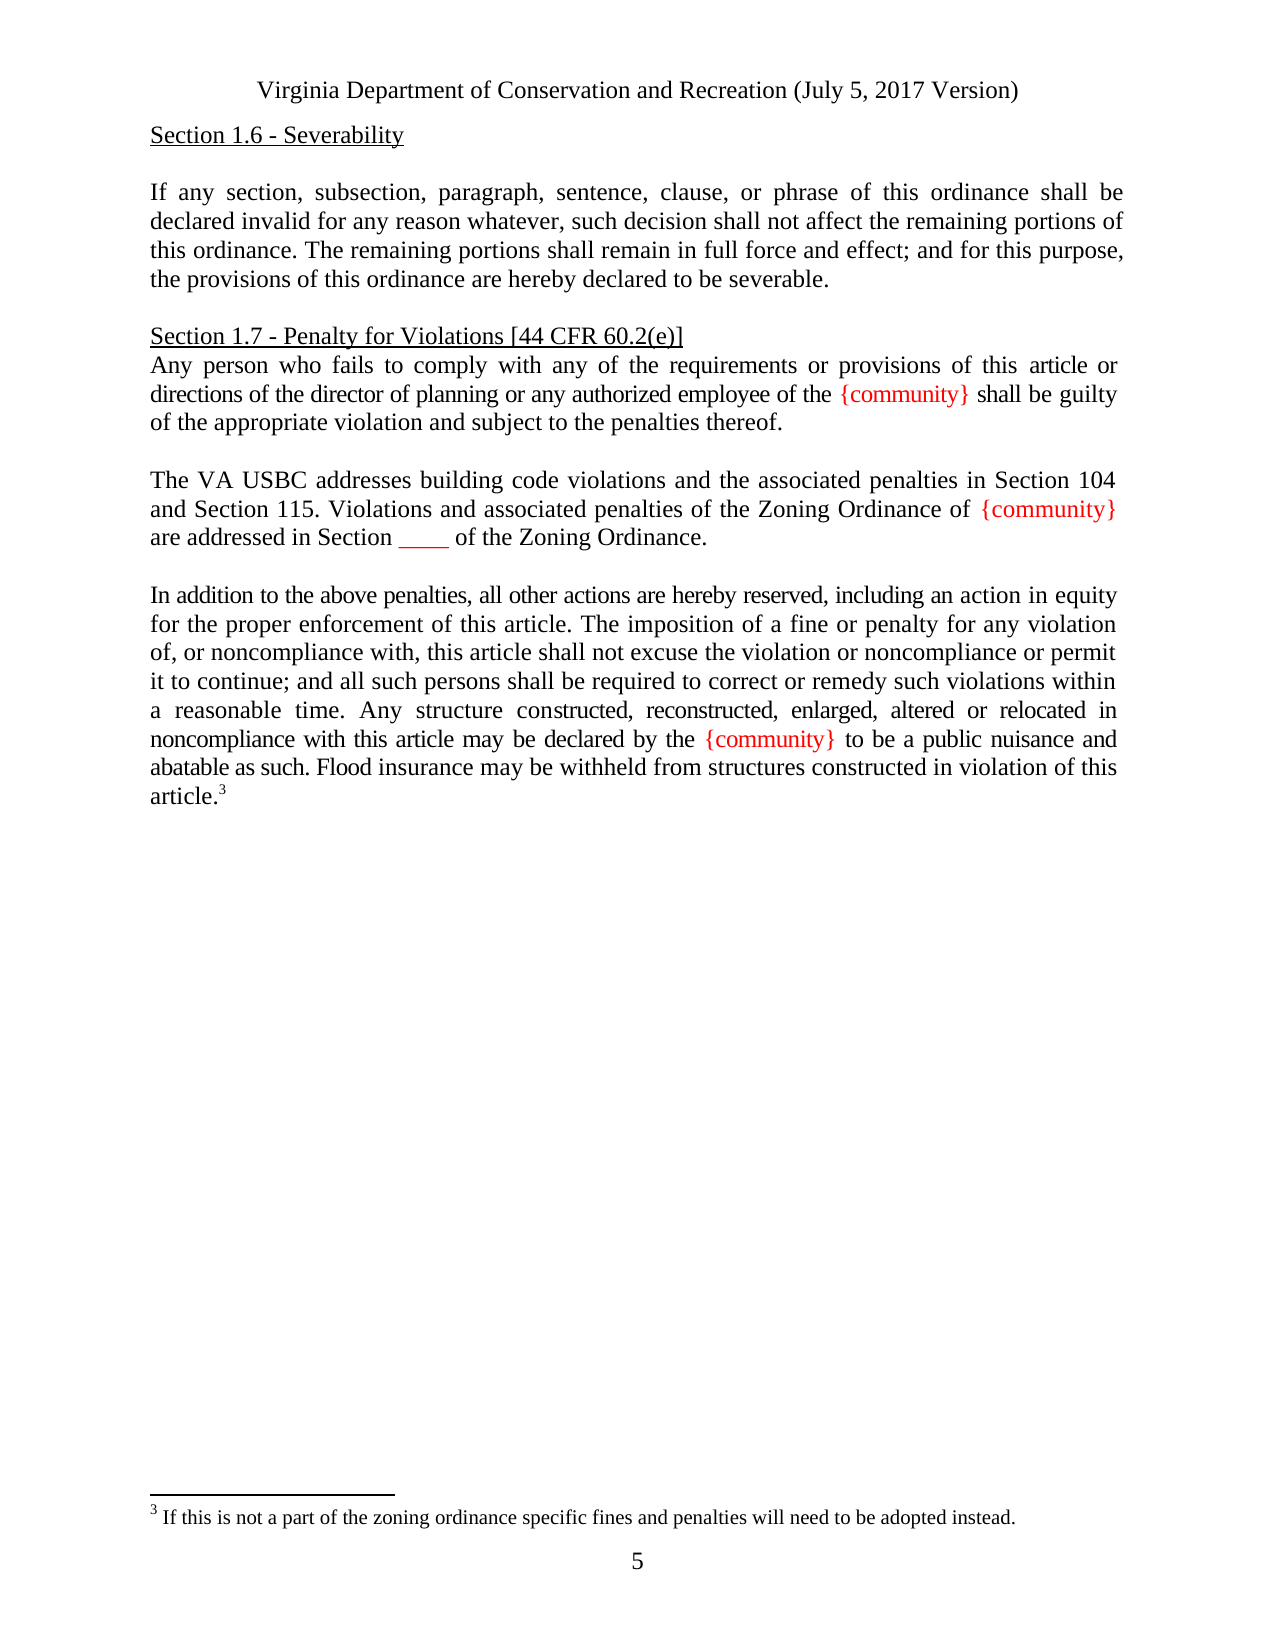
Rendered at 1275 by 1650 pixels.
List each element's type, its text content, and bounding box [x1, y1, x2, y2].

subtitle Section 1.6 - Severability [150, 120, 1125, 149]
subtitle Section 1.7 - Penalty for Violations [44 CFR 60.2(e)] [150, 321, 1125, 350]
text If any section, subsection, paragraph, sentence, clause, or phrase of this ordinance shall be declared invalid for any reason whatever, such decision shall not affect the remaining portions of this ordinance. The remaining portions shall remain in full force and effect; and for this purpose, the provisions of this ordinance are hereby declared to be severable. [150, 177, 1125, 292]
text Any person who fails to comply with any of the requirements or provisions of this article or directions of the director of planning or any authorized employee of the {community} shall be guilty of the appropriate violation and subject to the penalties thereof. [150, 350, 1117, 436]
text In addition to the above penalties, all other actions are hereby reserved, including an action in equity for the proper enforcement of this article. The imposition of a fine or penalty for any violation of, or noncompliance with, this article shall not excuse the violation or noncompliance or permit it to continue; and all such persons shall be required to correct or remedy such violations within a reasonable time. Any structure constructed, reconstructed, enlarged, altered or relocated in noncompliance with this article may be declared by the {community} to be a public nuisance and abatable as such. Flood insurance may be withheld from structures constructed in violation of this article. [150, 580, 1117, 810]
text The VA USBC addresses building code violations and the associated penalties in Section 104 and Section 115. Violations and associated penalties of the Zoning Ordinance of {community} are addressed in Section ____ of the Zoning Ordinance. [150, 465, 1117, 551]
